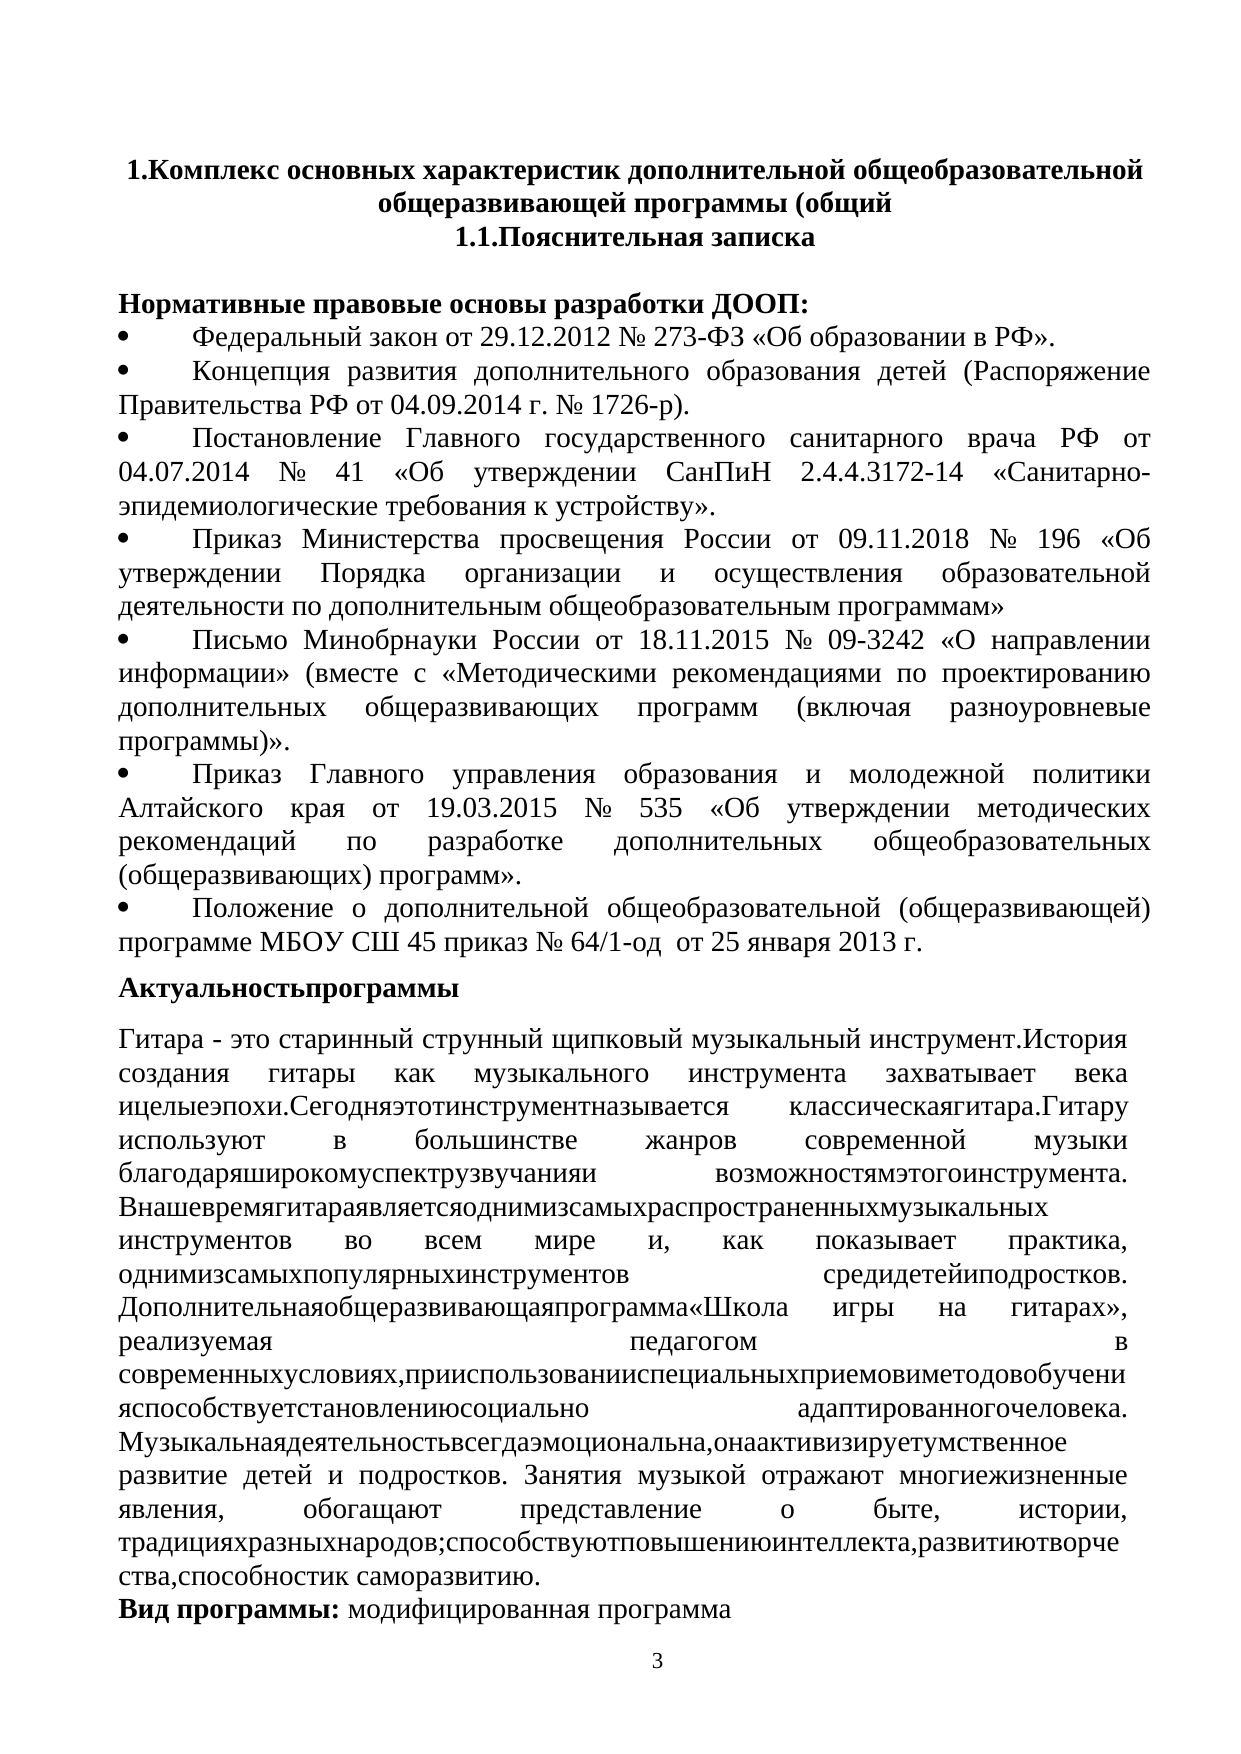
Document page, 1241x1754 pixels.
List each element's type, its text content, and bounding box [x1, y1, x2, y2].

text Актуальностьпрограммы [118, 970, 1152, 1004]
text Гитара - это старинный струнный щипковый музыкальный инструмент.История создания гитары как музыкального инструмента захватывает века ицелыеэпохи.Сегодняэтотинструментназывается классическаягитара.Гитару используют в большинстве жанров современной музыки благодаряширокомуспектрузвучанияи возможностямэтогоинструмента. Внашевремягитараявляетсяоднимизсамыхраспространенныхмузыкальных инструментов во всем мире и, как показывает практика, однимизсамыхпопулярныхинструментов средидетейиподростков. Дополнительнаяобщеразвивающаяпрограмма«Школа игры на гитарах», реализуемая педагогом в современныхусловиях,прииспользованииспециальныхприемовиметодовобученияспособствуетстановлениюсоциально адаптированногочеловека. Музыкальнаядеятельностьвсегдаэмоциональна,онаактивизируетумственное развитие детей и подростков. Занятия музыкой отражают многиежизненные явления, обогащают представление о быте, истории, традицияхразныхнародов;способствуютповышениюинтеллекта,развитиютворчества,способностик саморазвитию. [118, 1021, 1128, 1591]
text Вид программы: модифицированная программа [118, 1591, 1152, 1625]
text Нормативные правовые основы разработки ДООП: [118, 286, 1152, 319]
text 1.Комплекс основных характеристик дополнительной общеобразовательной общеразвивающей программы (общий [118, 152, 1152, 219]
list Приказ Главного управления образования и молодежной политики Алтайского края от 19.03.2015 № 535 «Об утверждении методических рекомендаций по разработке дополнительных общеобразовательных (общеразвивающих) программ». [118, 756, 1152, 890]
list Федеральный закон от 29.12.2012 № 273-ФЗ «Об образовании в РФ». [118, 319, 1152, 353]
list Концепция развития дополнительного образования детей (Распоряжение Правительства РФ от 04.09.2014 г. № 1726-р). [118, 353, 1152, 420]
list Приказ Министерства просвещения России от 09.11.2018 № 196 «Об утверждении Порядка организации и осуществления образовательной деятельности по дополнительным общеобразовательным программам» [118, 521, 1152, 622]
list Положение о дополнительной общеобразовательной (общеразвивающей) программе МБОУ СШ 45 приказ № 64/1-од от 25 января 2013 г. [118, 890, 1152, 958]
list Письмо Минобрнауки России от 18.11.2015 № 09-3242 «О направлении информации» (вместе с «Методическими рекомендациями по проектированию дополнительных общеразвивающих программ (включая разноуровневые программы)». [118, 622, 1152, 756]
text 1.1.Пояснительная записка [118, 219, 1152, 252]
list Постановление Главного государственного санитарного врача РФ от 04.07.2014 № 41 «Об утверждении СанПиН 2.4.4.3172-14 «Санитарно-эпидемиологические требования к устройству». [118, 420, 1152, 521]
